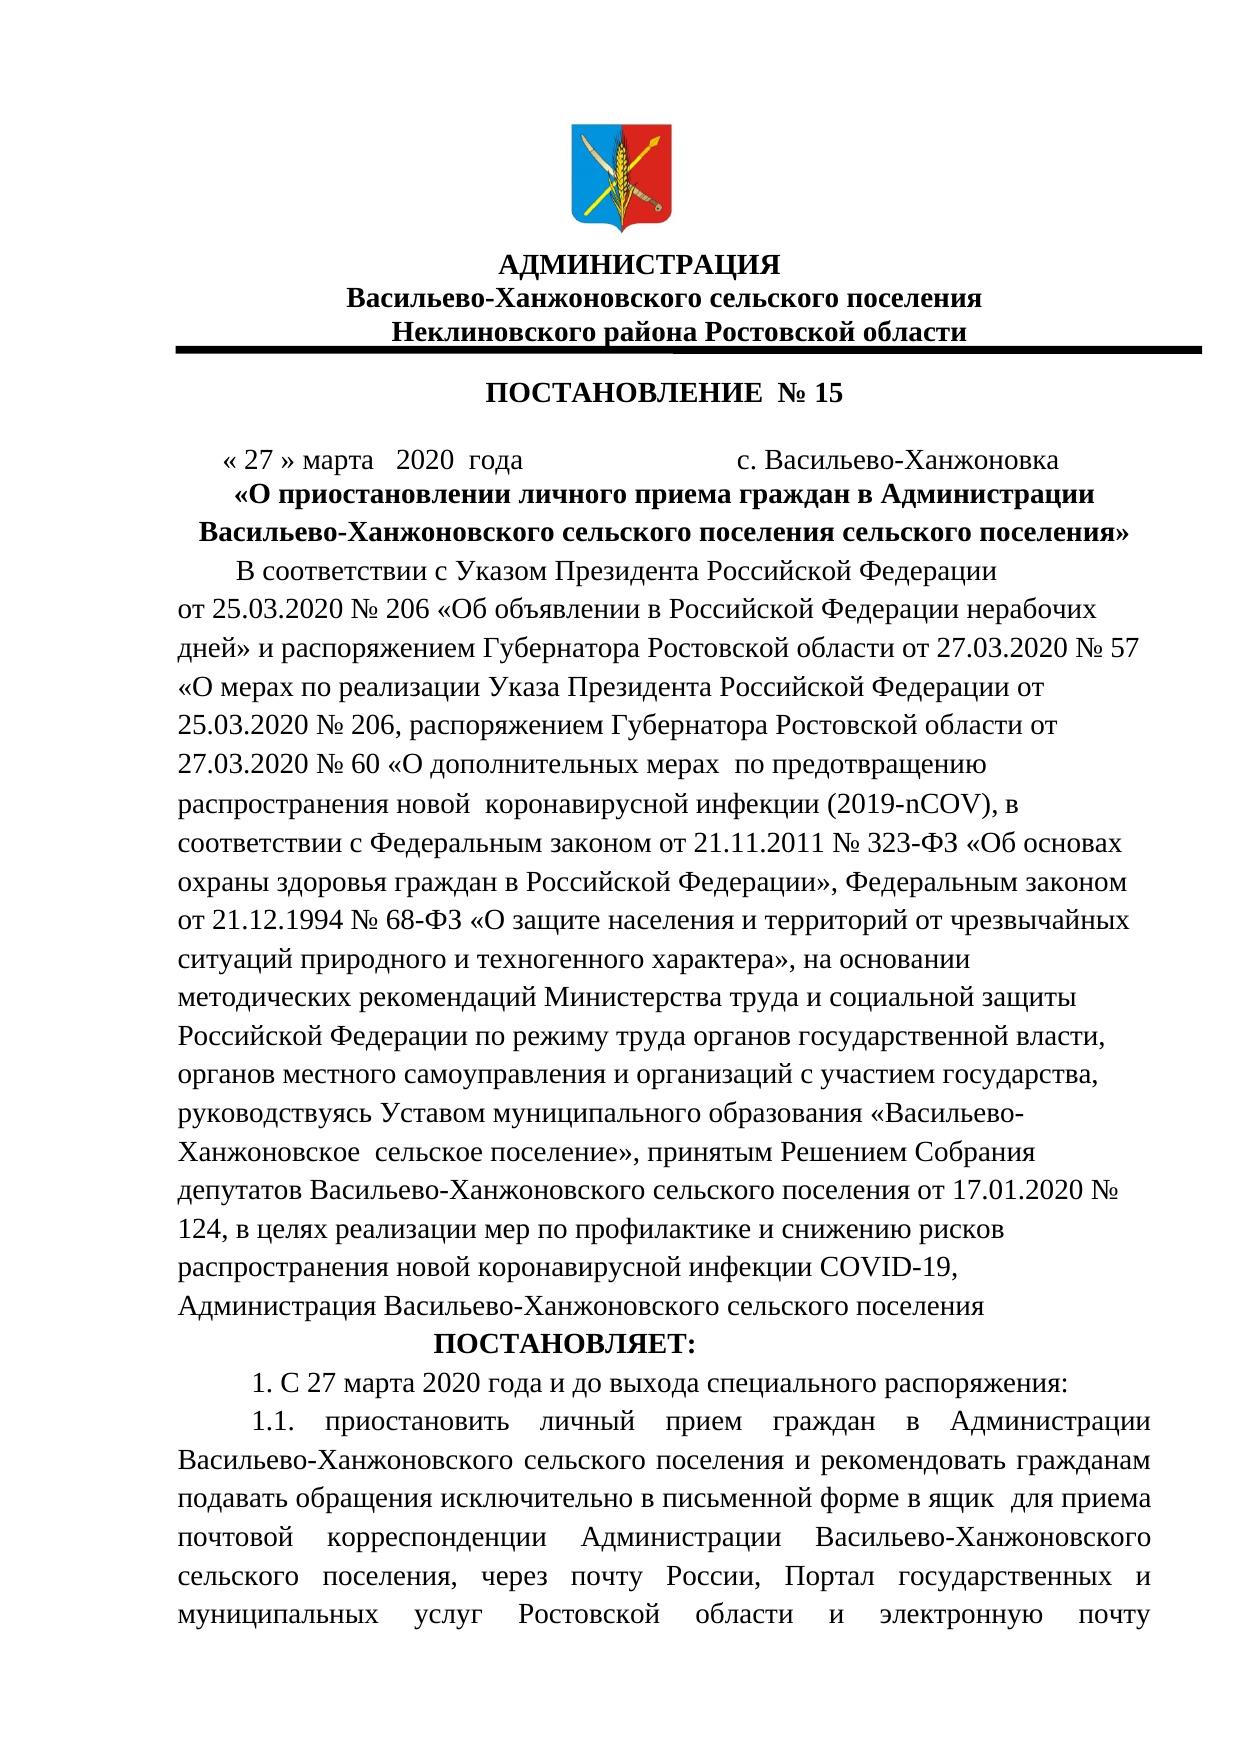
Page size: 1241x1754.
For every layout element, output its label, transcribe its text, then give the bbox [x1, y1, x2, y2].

text В соответствии с Указом Президента Российской Федерации от 25.03.2020 № 206 «Об объявлении в Российской Федерации нерабочих дней» и распоряжением Губернатора Ростовской области от 27.03.2020 № 57 «О мерах по реализации Указа Президента Российской Федерации от 25.03.2020 № 206, распоряжением Губернатора Ростовской области от 27.03.2020 № 60 «О дополнительных мерах по предотвращению распространения новой коронавирусной инфекции (2019-nCOV), в соответствии с Федеральным законом от 21.11.2011 № 323-ФЗ «Об основах охраны здоровья граждан в Российской Федерации», Федеральным законом от 21.12.1994 № 68-ФЗ «О защите населения и территорий от чрезвычайных ситуаций природного и техногенного характера», на основании методических рекомендаций Министерства труда и социальной защиты Российской Федерации по режиму труда органов государственной власти, органов местного самоуправления и организаций с участием государства, руководствуясь Уставом муниципального образования «Васильево-Ханжоновское сельское поселение», принятым Решением Собрания депутатов Васильево-Ханжоновского сельского поселения от 17.01.2020 № 124, в целях реализации мер по профилактике и снижению рисков распространения новой коронавирусной инфекции COVID-19, Администрация Васильево-Ханжоновского сельского поселения [177, 553, 1152, 1321]
text 1. С 27 марта 2020 года и до выхода специального распоряжения: [177, 1365, 1152, 1398]
text ПОСТАНОВЛЯЕТ: [177, 1326, 1152, 1360]
text Неклиновского района Ростовской области [177, 314, 1152, 345]
text Васильево-Ханжоновского сельского поселения [177, 280, 1152, 314]
picture [567, 123, 684, 236]
text ПОСТАНОВЛЕНИЕ № 15 [177, 375, 1152, 409]
text «О приостановлении личного приема граждан в Администрации Васильево-Ханжоновского сельского поселения сельского поселения» [177, 476, 1152, 548]
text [177, 1403, 1152, 1630]
text АДМИНИСТРАЦИЯ [177, 247, 1102, 280]
text « 27 » марта 2020 года с. Васильево-Ханжоновка [177, 442, 1152, 476]
